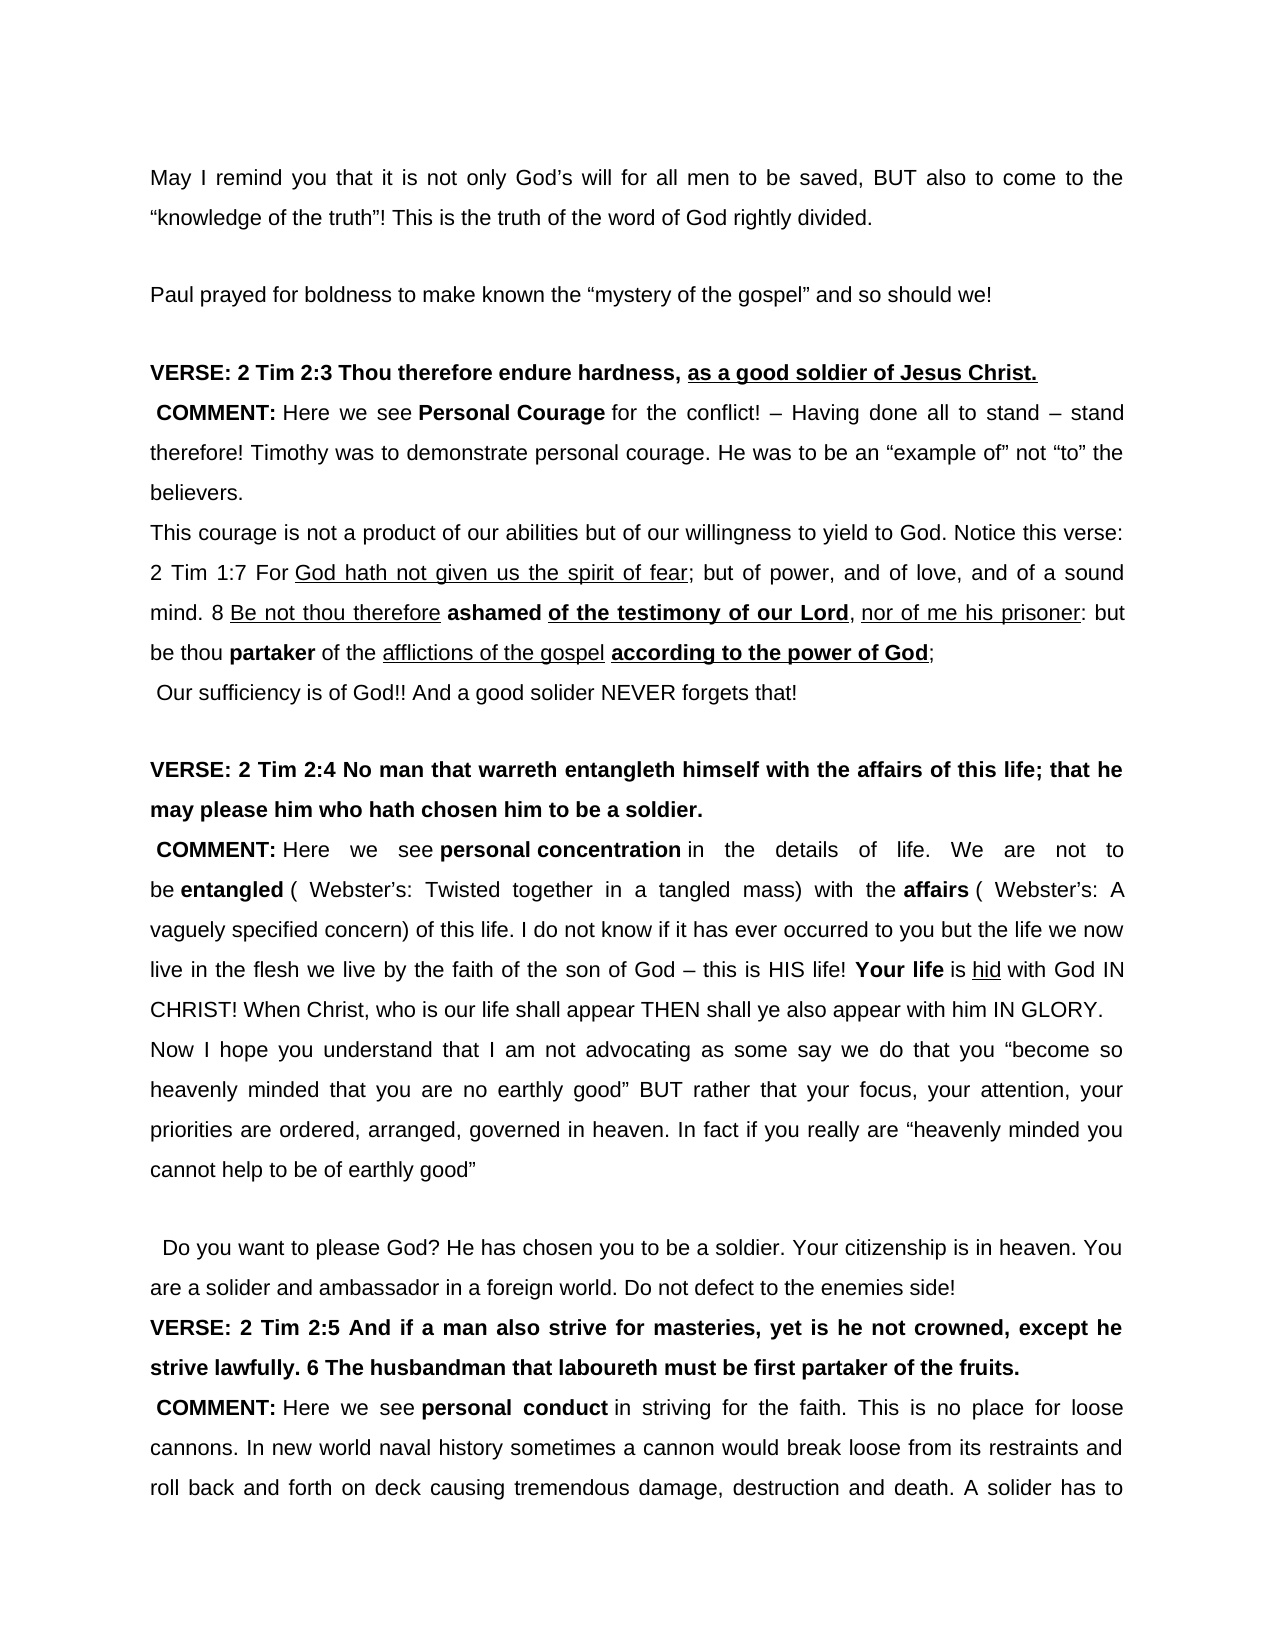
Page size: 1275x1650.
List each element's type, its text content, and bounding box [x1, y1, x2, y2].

text VERSE: 2 Tim 2:3 Thou therefore endure hardness, as a good soldier of Jesus Christ. [150, 345, 1125, 385]
text Our sufficiency is of God!! And a good solider NEVER forgets that! [150, 665, 1125, 705]
text This courage is not a product of our abilities but of our willingness to yield to God. Notice this verse: 2 Tim 1:7 For God hath not given us the spirit of fear; but of power, and of love, and of a sound mind. 8 Be not thou therefore ashamed of the testimony of our Lord, nor of me his prisoner: but be thou partaker of the afflictions of the gospel according to the power of God; [150, 505, 1125, 665]
text VERSE: 2 Tim 2:5 And if a man also strive for masteries, yet is he not crowned, except he strive lawfully. 6 The husbandman that laboureth must be first partaker of the fruits. [150, 1300, 1125, 1380]
text COMMENT: Here we see personal concentration in the details of life. We are not to be entangled ( Webster’s: Twisted together in a tangled mass) with the affairs ( Webster’s: A vaguely specified concern) of this life. I do not know if it has ever occurred to you but the life we now live in the flesh we live by the faith of the son of God – this is HIS life! Your life is hid with God IN CHRIST! When Christ, who is our life shall appear THEN shall ye also appear with him IN GLORY. [150, 822, 1125, 1022]
text May I remind you that it is not only God’s will for all men to be saved, BUT also to come to the “knowledge of the truth”! This is the truth of the word of God rightly divided. [150, 150, 1125, 230]
text COMMENT: Here we see Personal Courage for the conflict! – Having done all to stand – stand therefore! Timothy was to demonstrate personal courage. He was to be an “example of” not “to” the believers. [150, 385, 1125, 505]
text VERSE: 2 Tim 2:4 No man that warreth entangleth himself with the affairs of this life; that he may please him who hath chosen him to be a soldier. [150, 742, 1125, 822]
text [150, 1380, 1125, 1500]
text Do you want to please God? He has chosen you to be a soldier. Your citizenship is in heaven. You are a solider and ambassador in a foreign world. Do not defect to the enemies side! [150, 1220, 1125, 1300]
text Now I hope you understand that I am not advocating as some say we do that you “become so heavenly minded that you are no earthly good” BUT rather that your focus, your attention, your priorities are ordered, arranged, governed in heaven. In fact if you really are “heavenly minded you cannot help to be of earthly good” [150, 1022, 1125, 1182]
text Paul prayed for boldness to make known the “mystery of the gospel” and so should we! [150, 267, 1125, 307]
